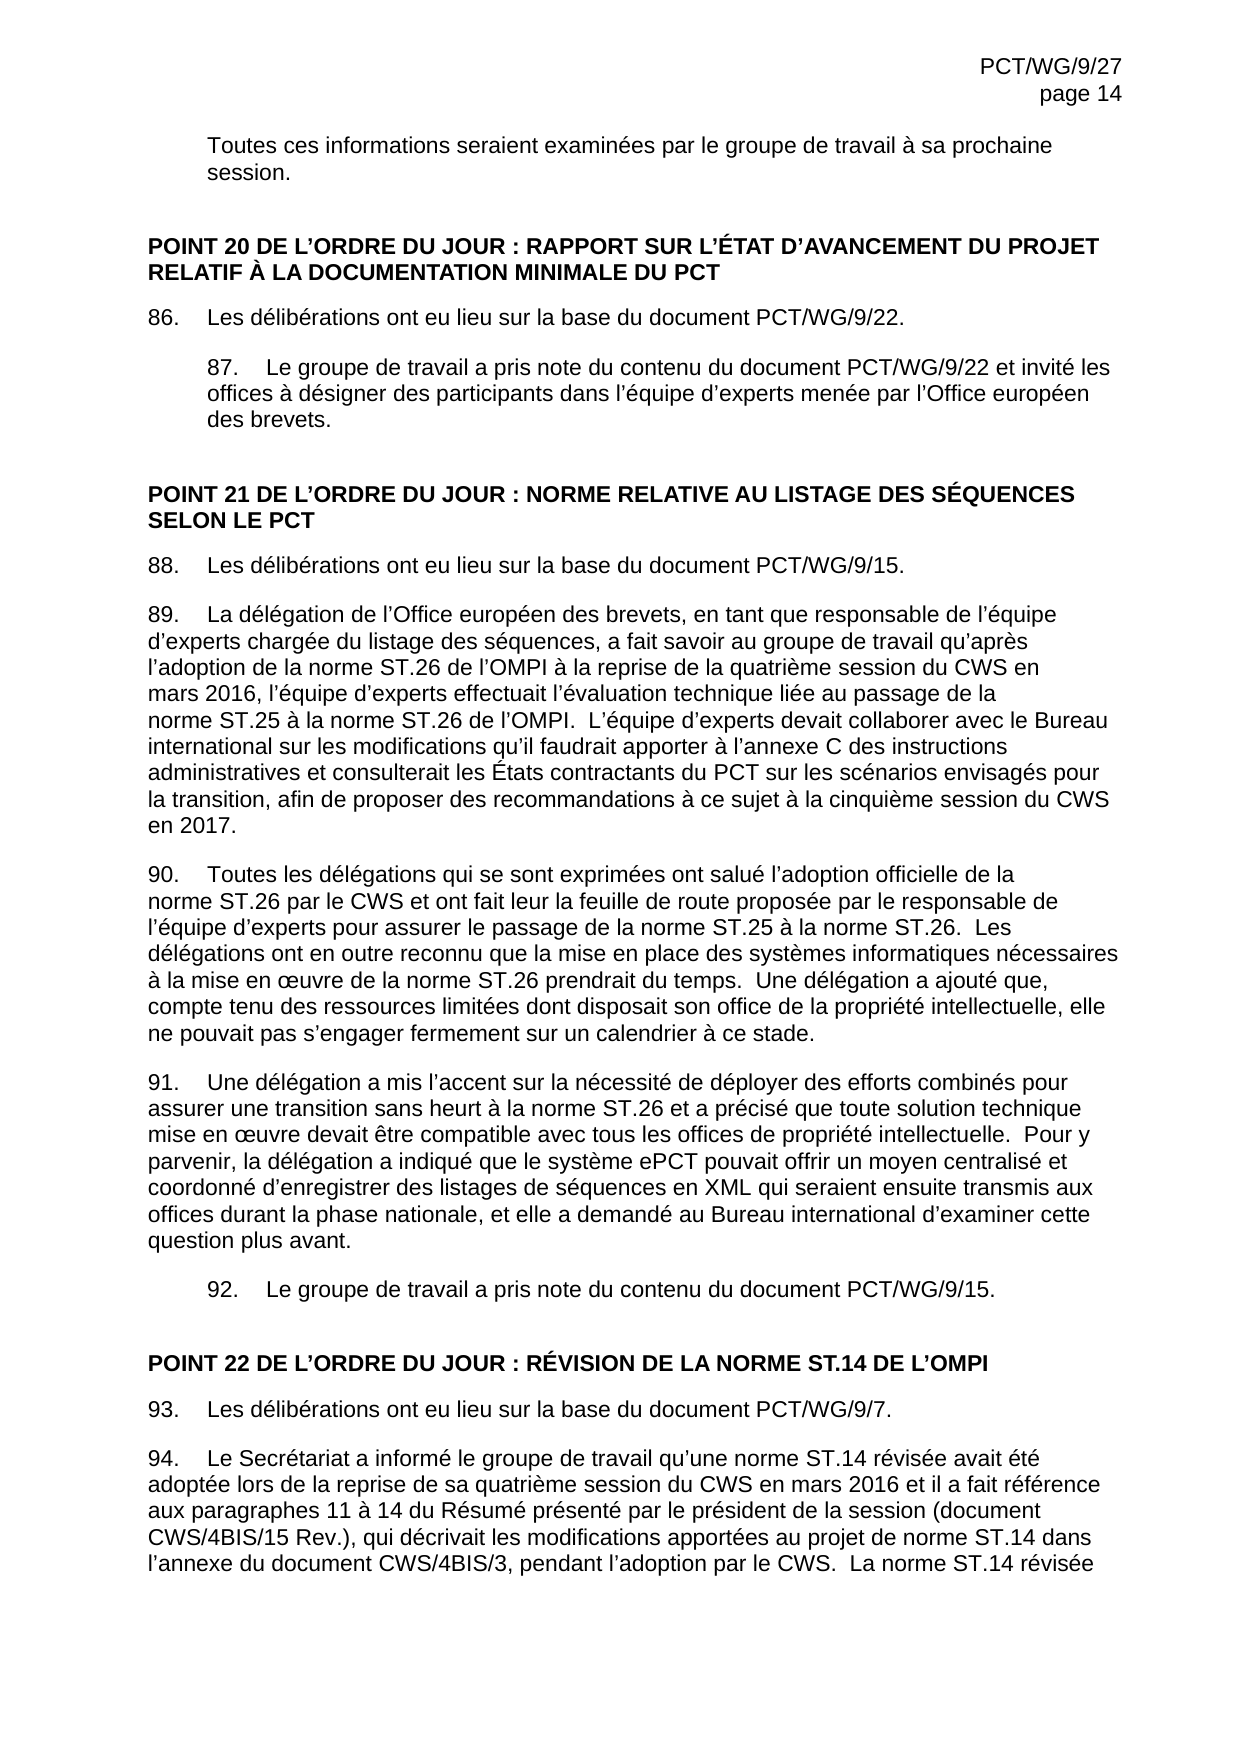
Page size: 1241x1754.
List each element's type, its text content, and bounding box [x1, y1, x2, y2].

list Les délibérations ont eu lieu sur la base du document PCT/WG/9/7. [148, 1396, 1122, 1422]
list Les délibérations ont eu lieu sur la base du document PCT/WG/9/22. [148, 304, 1122, 331]
list La délégation de l’Office européen des brevets, en tant que responsable de l’équipe d’experts chargée du listage des séquences, a fait savoir au groupe de travail qu’après l’adoption de la norme ST.26 de l’OMPI à la reprise de la quatrième session du CWS en mars 2016, l’équipe d’experts effectuait l’évaluation technique liée au passage de la norme ST.25 à la norme ST.26 de l’OMPI. L’équipe d’experts devait collaborer avec le Bureau international sur les modifications qu’il faudrait apporter à l’annexe C des instructions administratives et consulterait les États contractants du PCT sur les scénarios envisagés pour la transition, afin de proposer des recommandations à ce sujet à la cinquième session du CWS en 2017. [148, 601, 1122, 838]
list Le groupe de travail a pris note du contenu du document PCT/WG/9/15. [207, 1276, 1122, 1302]
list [207, 132, 1122, 185]
list Le groupe de travail a pris note du contenu du document PCT/WG/9/22 et invité les offices à désigner des participants dans l’équipe d’experts menée par l’Office européen des brevets. [207, 353, 1122, 433]
subtitle Point 20 de l’ordre du jour : rapport sur l’état d’avancement du projet relatif à la documentation minimale du PCT [148, 233, 1122, 286]
list Une délégation a mis l’accent sur la nécessité de déployer des efforts combinés pour assurer une transition sans heurt à la norme ST.26 et a précisé que toute solution technique mise en œuvre devait être compatible avec tous les offices de propriété intellectuelle. Pour y parvenir, la délégation a indiqué que le système ePCT pouvait offrir un moyen centralisé et coordonné d’enregistrer des listages de séquences en XML qui seraient ensuite transmis aux offices durant la phase nationale, et elle a demandé au Bureau international d’examiner cette question plus avant. [148, 1069, 1122, 1253]
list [148, 1445, 1122, 1577]
list Les délibérations ont eu lieu sur la base du document PCT/WG/9/15. [148, 552, 1122, 578]
subtitle Point 21 de l’ordre du jour : norme relative au listage des séquences selon le PCT [148, 481, 1122, 533]
subtitle Point 22 de l’ordre du jour : révision de la norme ST.14 de l’OMPI [148, 1350, 1122, 1377]
list Toutes les délégations qui se sont exprimées ont salué l’adoption officielle de la norme ST.26 par le CWS et ont fait leur la feuille de route proposée par le responsable de l’équipe d’experts pour assurer le passage de la norme ST.25 à la norme ST.26. Les délégations ont en outre reconnu que la mise en place des systèmes informatiques nécessaires à la mise en œuvre de la norme ST.26 prendrait du temps. Une délégation a ajouté que, compte tenu des ressources limitées dont disposait son office de la propriété intellectuelle, elle ne pouvait pas s’engager fermement sur un calendrier à ce stade. [148, 861, 1122, 1046]
